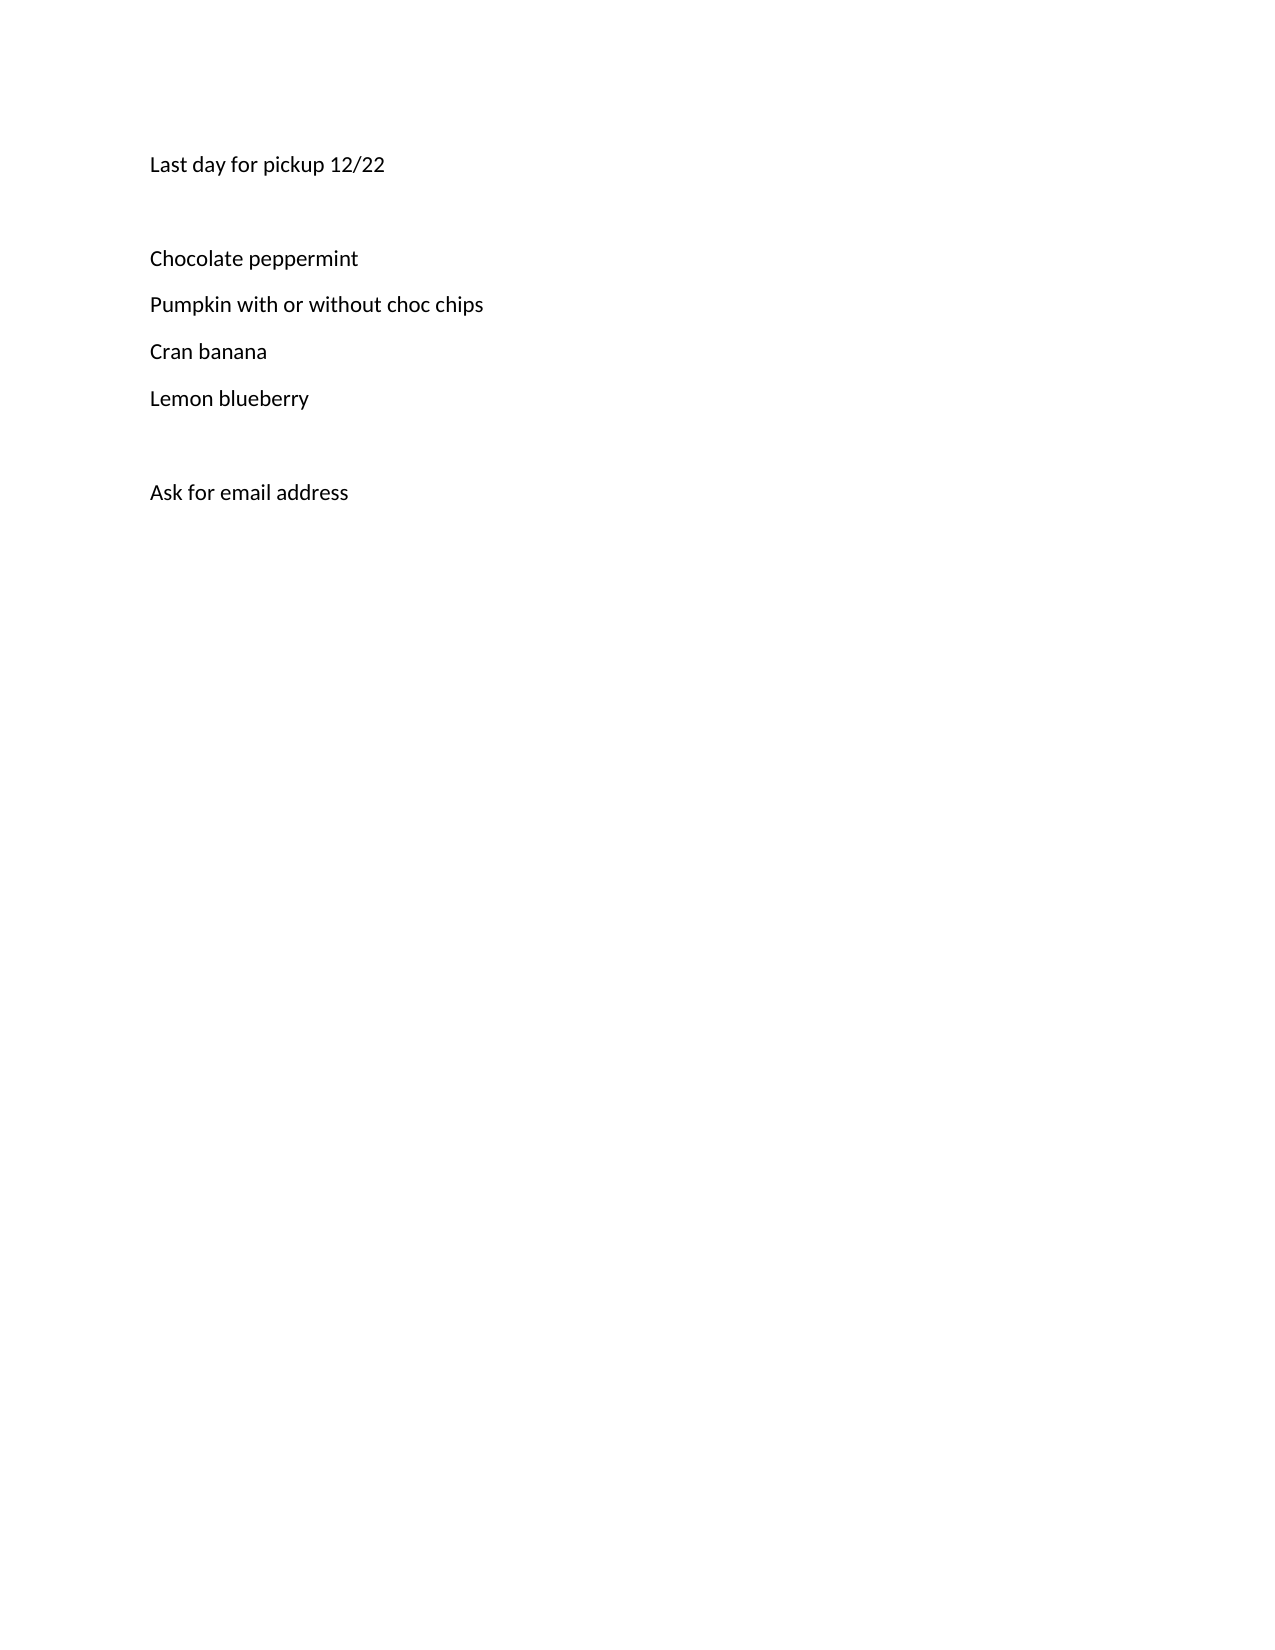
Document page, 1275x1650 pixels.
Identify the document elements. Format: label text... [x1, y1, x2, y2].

text Chocolate peppermint [150, 244, 1125, 272]
text Cran banana [150, 337, 1125, 366]
text Lemon blueberry [150, 384, 1125, 412]
text Pumpkin with or without choc chips [150, 291, 1125, 319]
text Last day for pickup 12/22 [150, 150, 1125, 178]
text Ask for email address [150, 478, 1125, 506]
